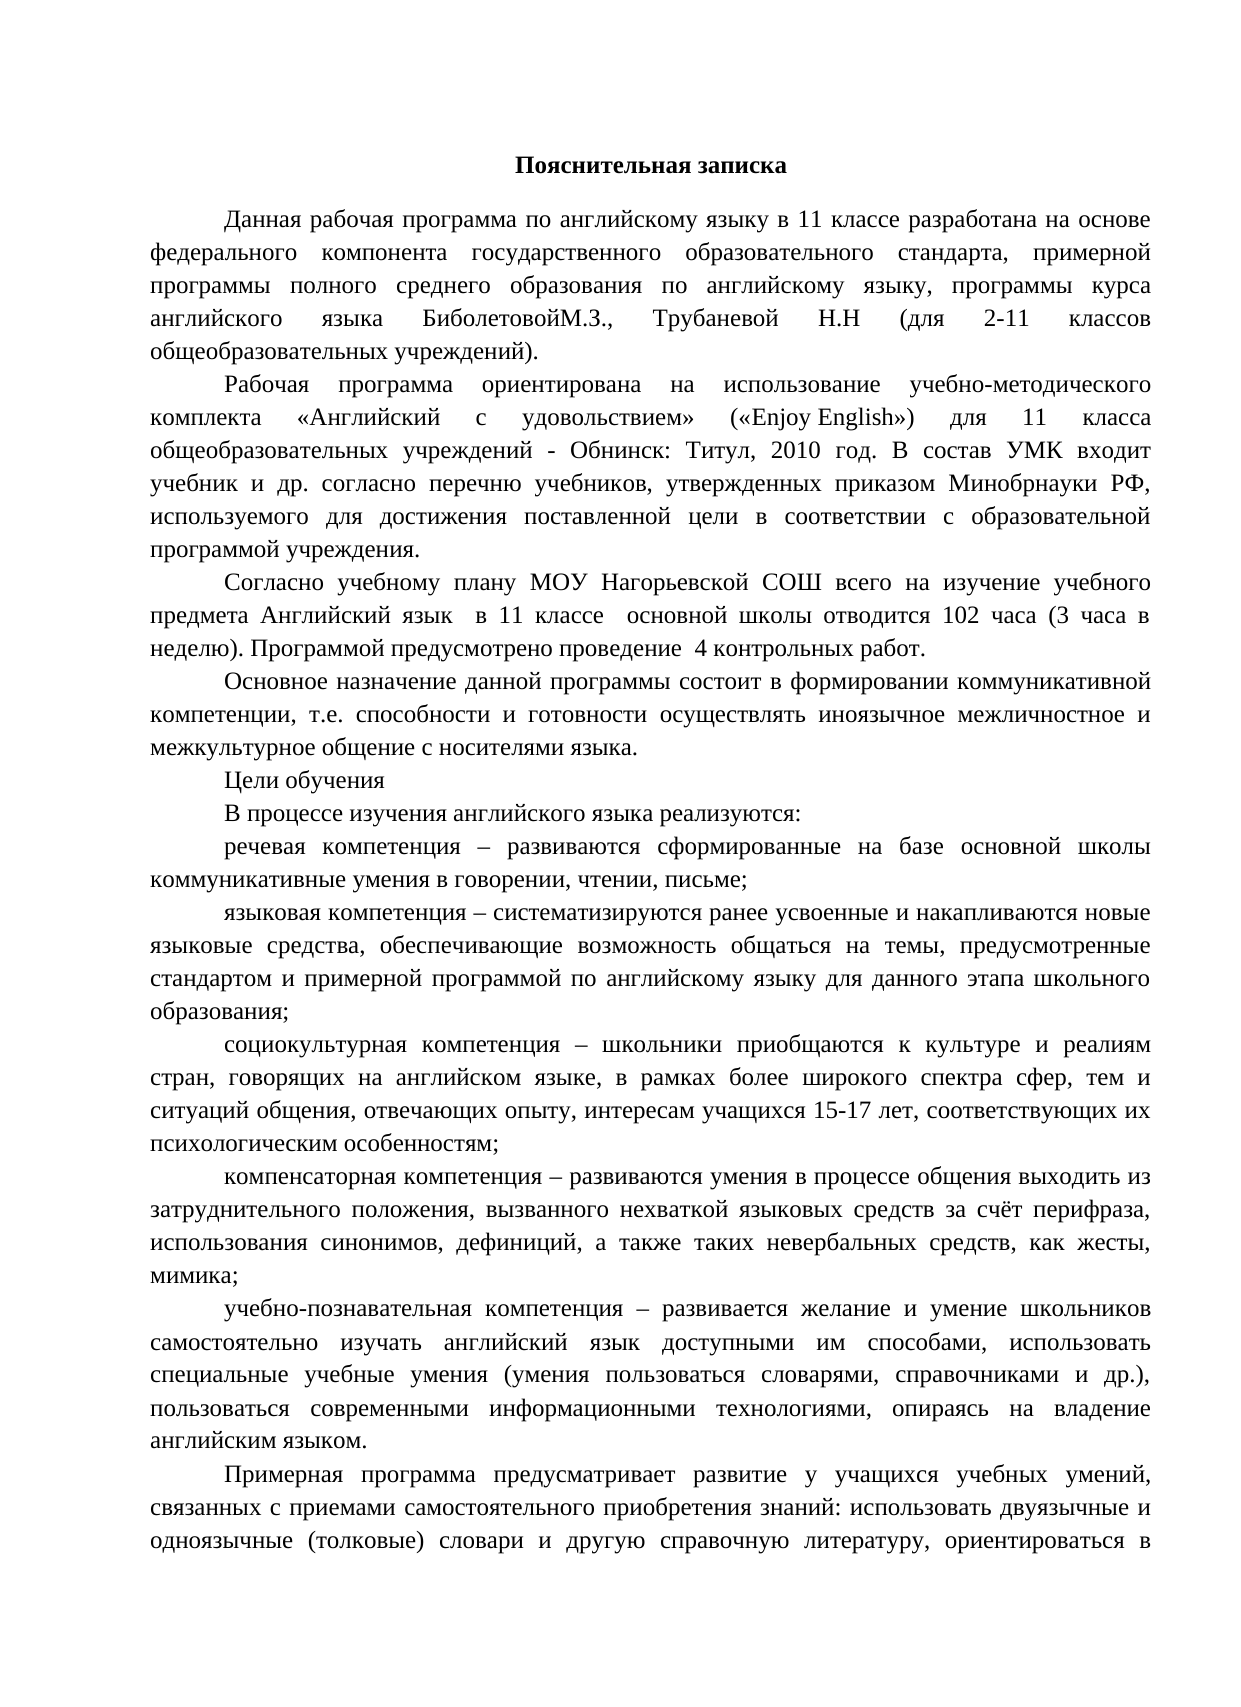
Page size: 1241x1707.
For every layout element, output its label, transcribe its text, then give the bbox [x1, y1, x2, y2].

text Пояснительная записка [150, 150, 1152, 179]
text Рабочая программа ориентирована на использование учебно-методического комплекта «Английский с удовольствием» («Enjoy English») для 11 класса общеобразовательных учреждений - Обнинск: Титул, 2010 год. В состав УМК входит учебник и др. согласно перечню учебников, утвержденных приказом Минобрнауки РФ, используемого для достижения поставленной цели в соответствии с образовательной программой учреждения. [150, 369, 1152, 563]
text Данная рабочая программа по английскому языку в 11 классе разработана на основе федерального компонента государственного образовательного стандарта, примерной программы полного среднего образования по английскому языку, программы курса английского языка БиболетовойМ.З., Трубаневой Н.Н (для 2-11 классов общеобразовательных учреждений). [150, 204, 1152, 365]
text Согласно учебному плану МОУ Нагорьевской СОШ всего на изучение учебного предмета Английский язык в 11 классе основной школы отводится 102 часа (3 часа в неделю). Программой предусмотрено проведение 4 контрольных работ. [150, 567, 1152, 662]
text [150, 1459, 1152, 1553]
text Основное назначение данной программы состоит в формировании коммуникативной компетенции, т.е. способности и готовности осуществлять иноязычное межличностное и межкультурное общение с носителями языка. [150, 666, 1152, 761]
text учебно-познавательная компетенция – развивается желание и умение школьников самостоятельно изучать английский язык доступными им способами, использовать специальные учебные умения (умения пользоваться словарями, справочниками и др.), пользоваться современными информационными технологиями, опираясь на владение английским языком. [150, 1293, 1152, 1454]
text языковая компетенция – систематизируются ранее усвоенные и накапливаются новые языковые средства, обеспечивающие возможность общаться на темы, предусмотренные стандартом и примерной программой по английскому языку для данного этапа школьного образования; [150, 897, 1152, 1025]
text Цели обучения [150, 765, 1152, 794]
text В процессе изучения английского языка реализуются: [150, 798, 1152, 827]
text социокультурная компетенция – школьники приобщаются к культуре и реалиям стран, говорящих на английском языке, в рамках более широкого спектра сфер, тем и ситуаций общения, отвечающих опыту, интересам учащихся 15-17 лет, соответствующих их психологическим особенностям; [150, 1029, 1152, 1157]
text компенсаторная компетенция – развиваются умения в процессе общения выходить из затруднительного положения, вызванного нехваткой языковых средств за счёт перифраза, использования синонимов, дефиниций, а также таких невербальных средств, как жесты, мимика; [150, 1161, 1152, 1289]
text речевая компетенция – развиваются сформированные на базе основной школы коммуникативные умения в говорении, чтении, письме; [150, 831, 1152, 893]
